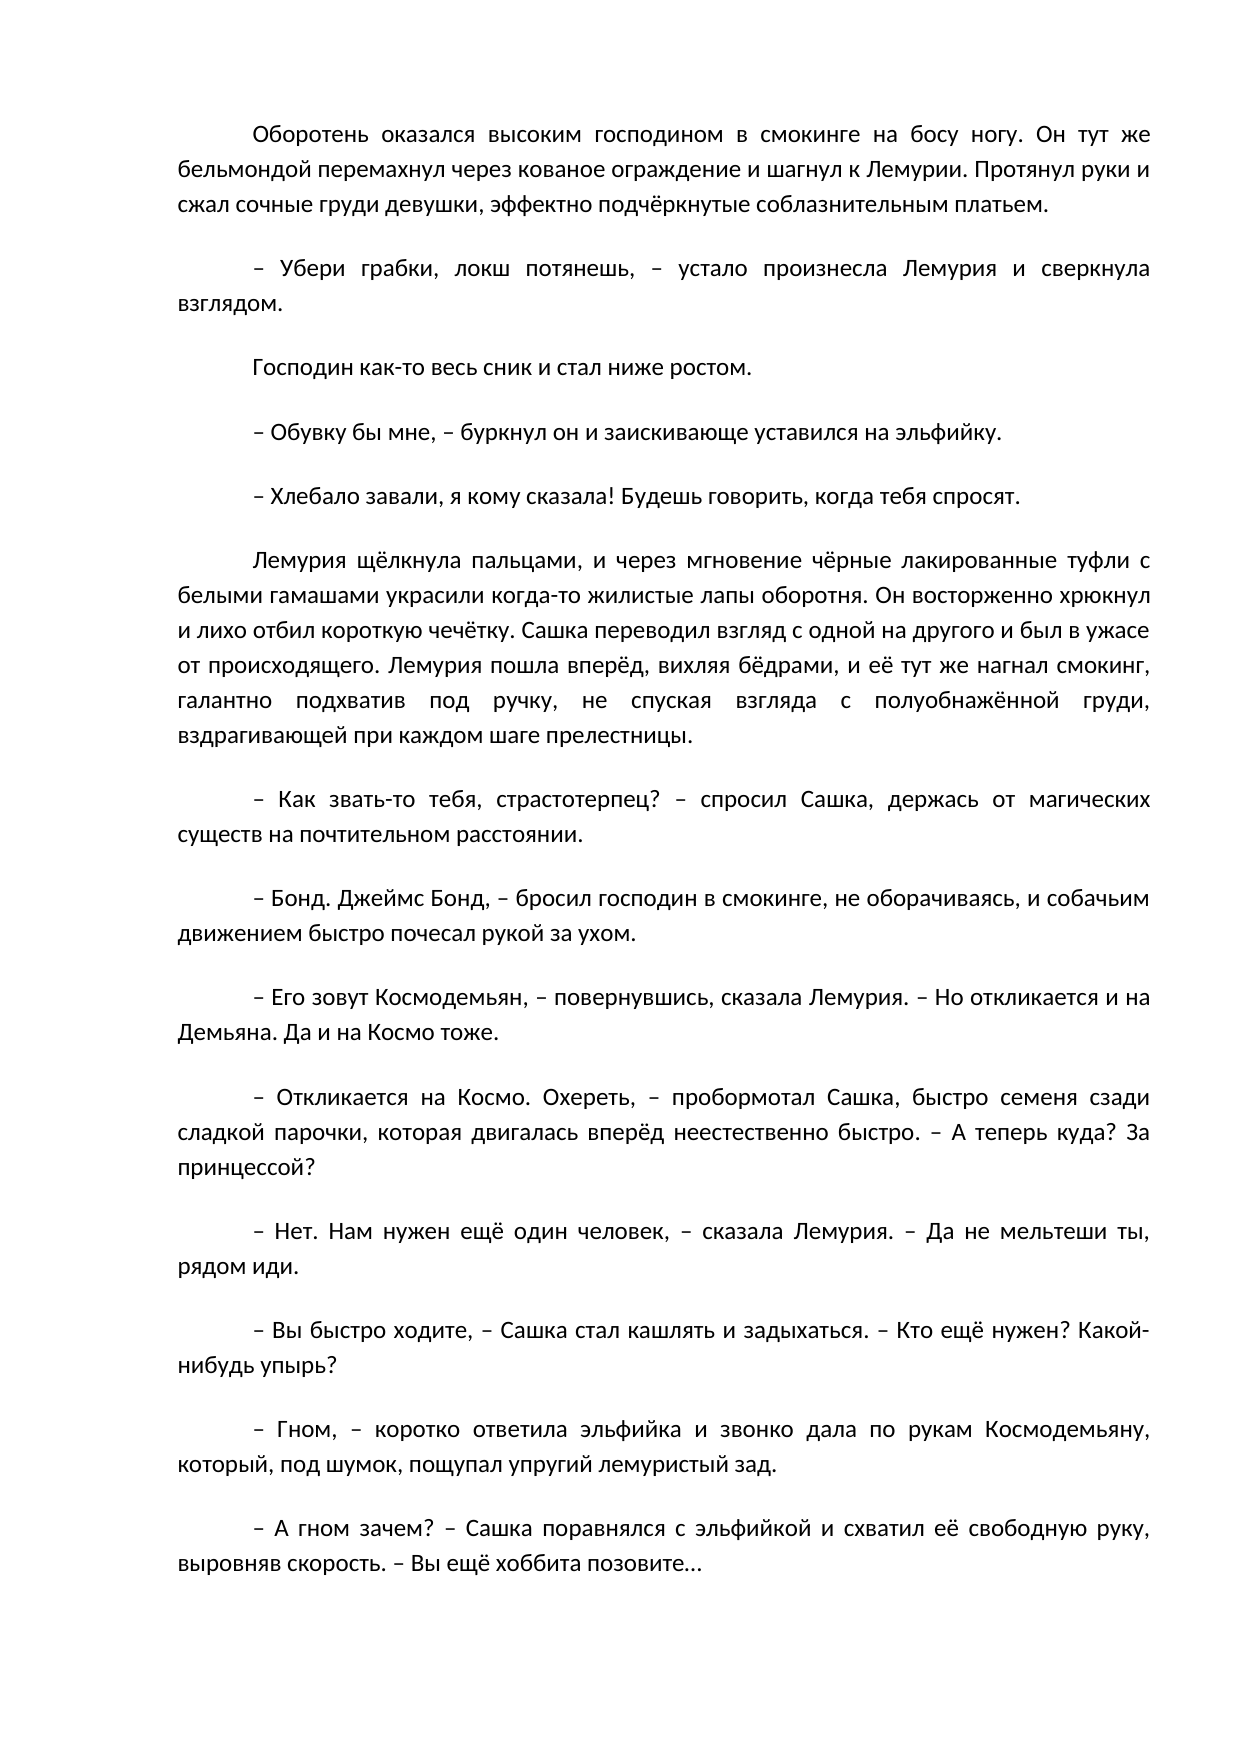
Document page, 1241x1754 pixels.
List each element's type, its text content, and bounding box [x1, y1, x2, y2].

text Лемурия щёлкнула пальцами, и через мгновение чёрные лакированные туфли с белыми гамашами украсили когда-то жилистые лапы оборотня. Он восторженно хрюкнул и лихо отбил короткую чечётку. Сашка переводил взгляд с одной на другого и был в ужасе от происходящего. Лемурия пошла вперёд, вихляя бёдрами, и её тут же нагнал смокинг, галантно подхватив под ручку, не спуская взгляда с полуобнажённой груди, вздрагивающей при каждом шаге прелестницы. [177, 544, 1152, 749]
text – Обувку бы мне, – буркнул он и заискивающе уставился на эльфийку. [177, 416, 1152, 446]
text – Откликается на Космо. Охереть, – пробормотал Сашка, быстро семеня сзади сладкой парочки, которая двигалась вперёд неестественно быстро. – А теперь куда? За принцессой? [177, 1081, 1152, 1181]
text – Его зовут Космодемьян, – повернувшись, сказала Лемурия. – Но откликается и на Демьяна. Да и на Космо тоже. [177, 981, 1152, 1047]
text Господин как-то весь сник и стал ниже ростом. [177, 351, 1152, 382]
text – Гном, – коротко ответила эльфийка и звонко дала по рукам Космодемьяну, который, под шумок, пощупал упругий лемуристый зад. [177, 1413, 1152, 1479]
text – Как звать-то тебя, страстотерпец? – спросил Сашка, держась от магических существ на почтительном расстоянии. [177, 783, 1152, 849]
text Оборотень оказался высоким господином в смокинге на босу ногу. Он тут же бельмондой перемахнул через кованое ограждение и шагнул к Лемурии. Протянул руки и сжал сочные груди девушки, эффектно подчёркнутые соблазнительным платьем. [177, 118, 1152, 219]
text – А гном зачем? – Сашка поравнялся с эльфийкой и схватил её свободную руку, выровняв скорость. – Вы ещё хоббита позовите… [177, 1512, 1152, 1578]
text – Хлебало завали, я кому сказала! Будешь говорить, когда тебя спросят. [177, 480, 1152, 510]
text – Бонд. Джеймс Бонд, – бросил господин в смокинге, не оборачиваясь, и собачьим движением быстро почесал рукой за ухом. [177, 882, 1152, 948]
text – Нет. Нам нужен ещё один человек, – сказала Лемурия. – Да не мельтеши ты, рядом иди. [177, 1215, 1152, 1280]
text – Вы быстро ходите, – Сашка стал кашлять и задыхаться. – Кто ещё нужен? Какой-нибудь упырь? [177, 1314, 1152, 1379]
text – Убери грабки, локш потянешь, – устало произнесла Лемурия и сверкнула взглядом. [177, 252, 1152, 318]
